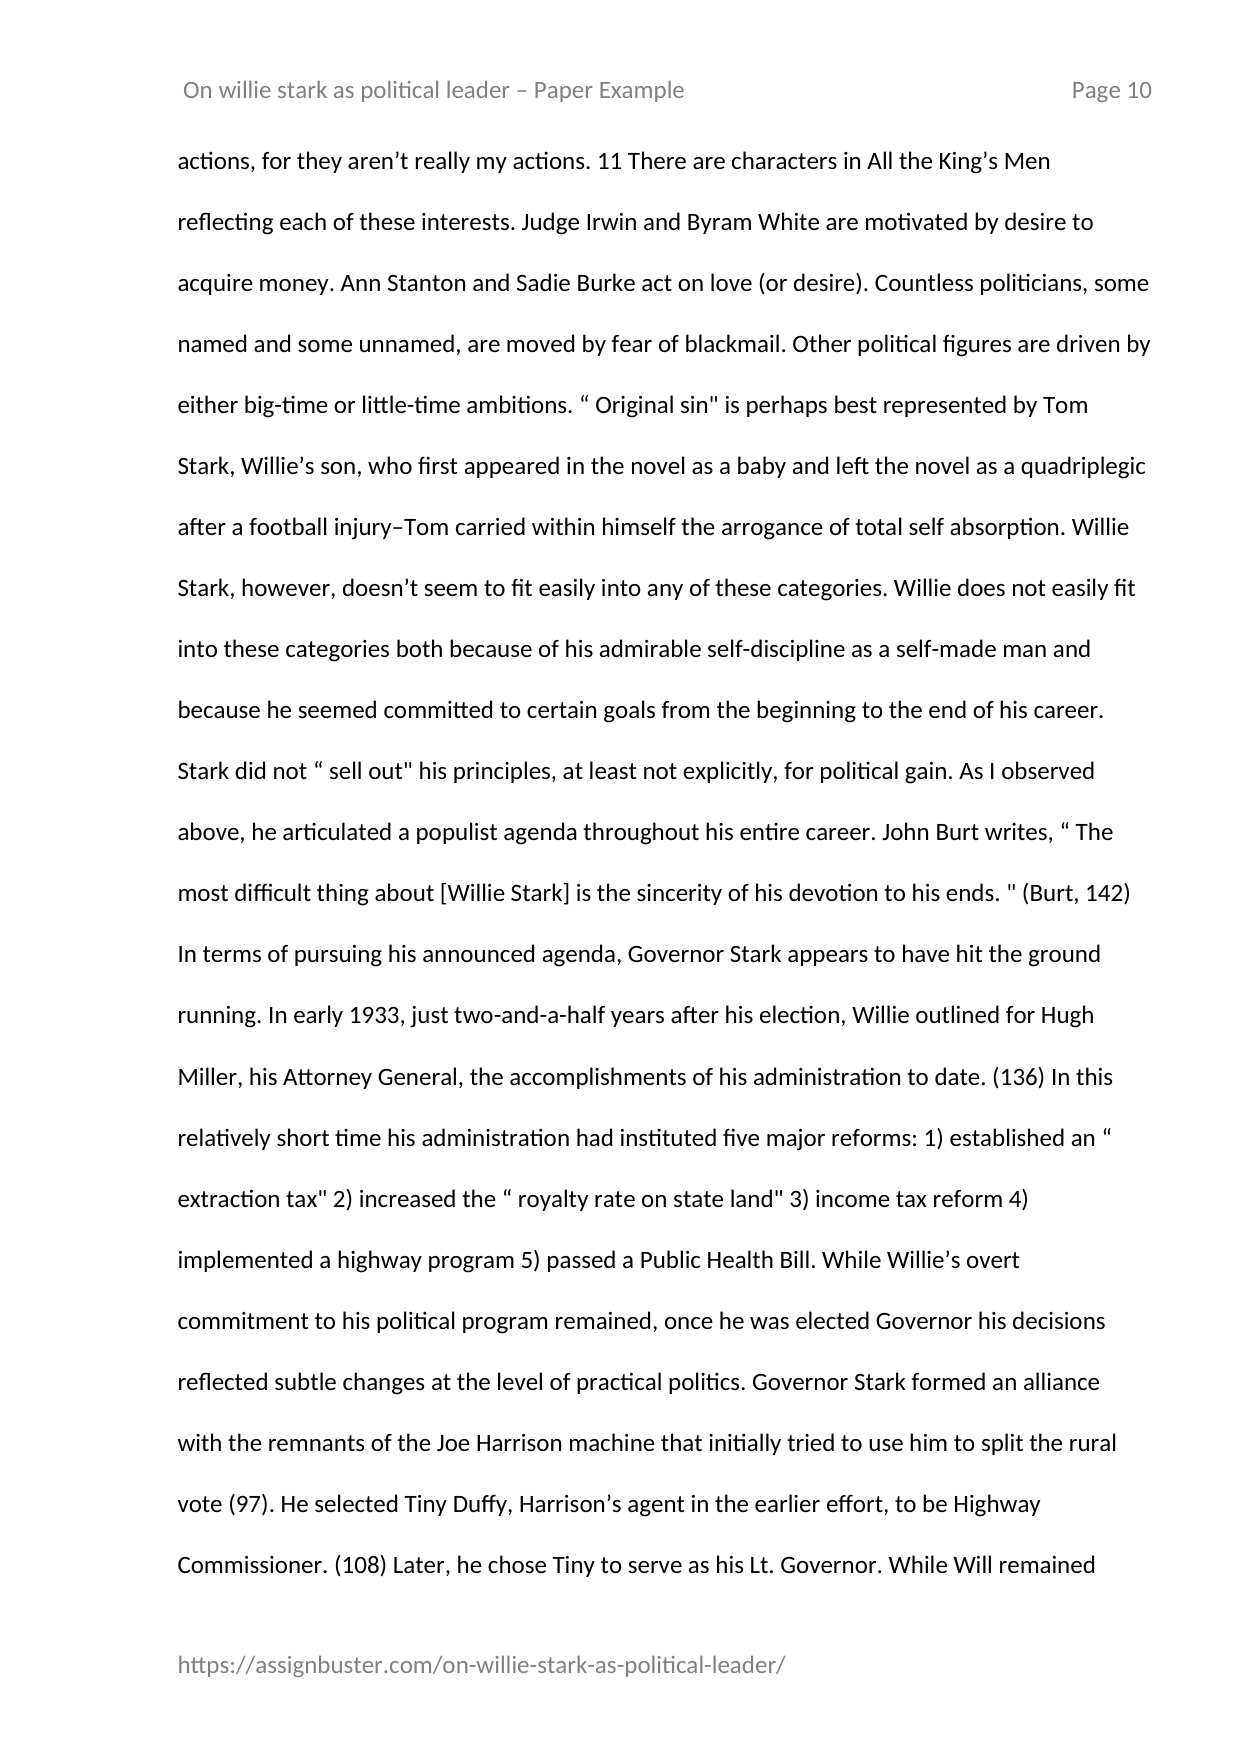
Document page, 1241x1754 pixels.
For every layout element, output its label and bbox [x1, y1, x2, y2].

text [177, 145, 1152, 1579]
